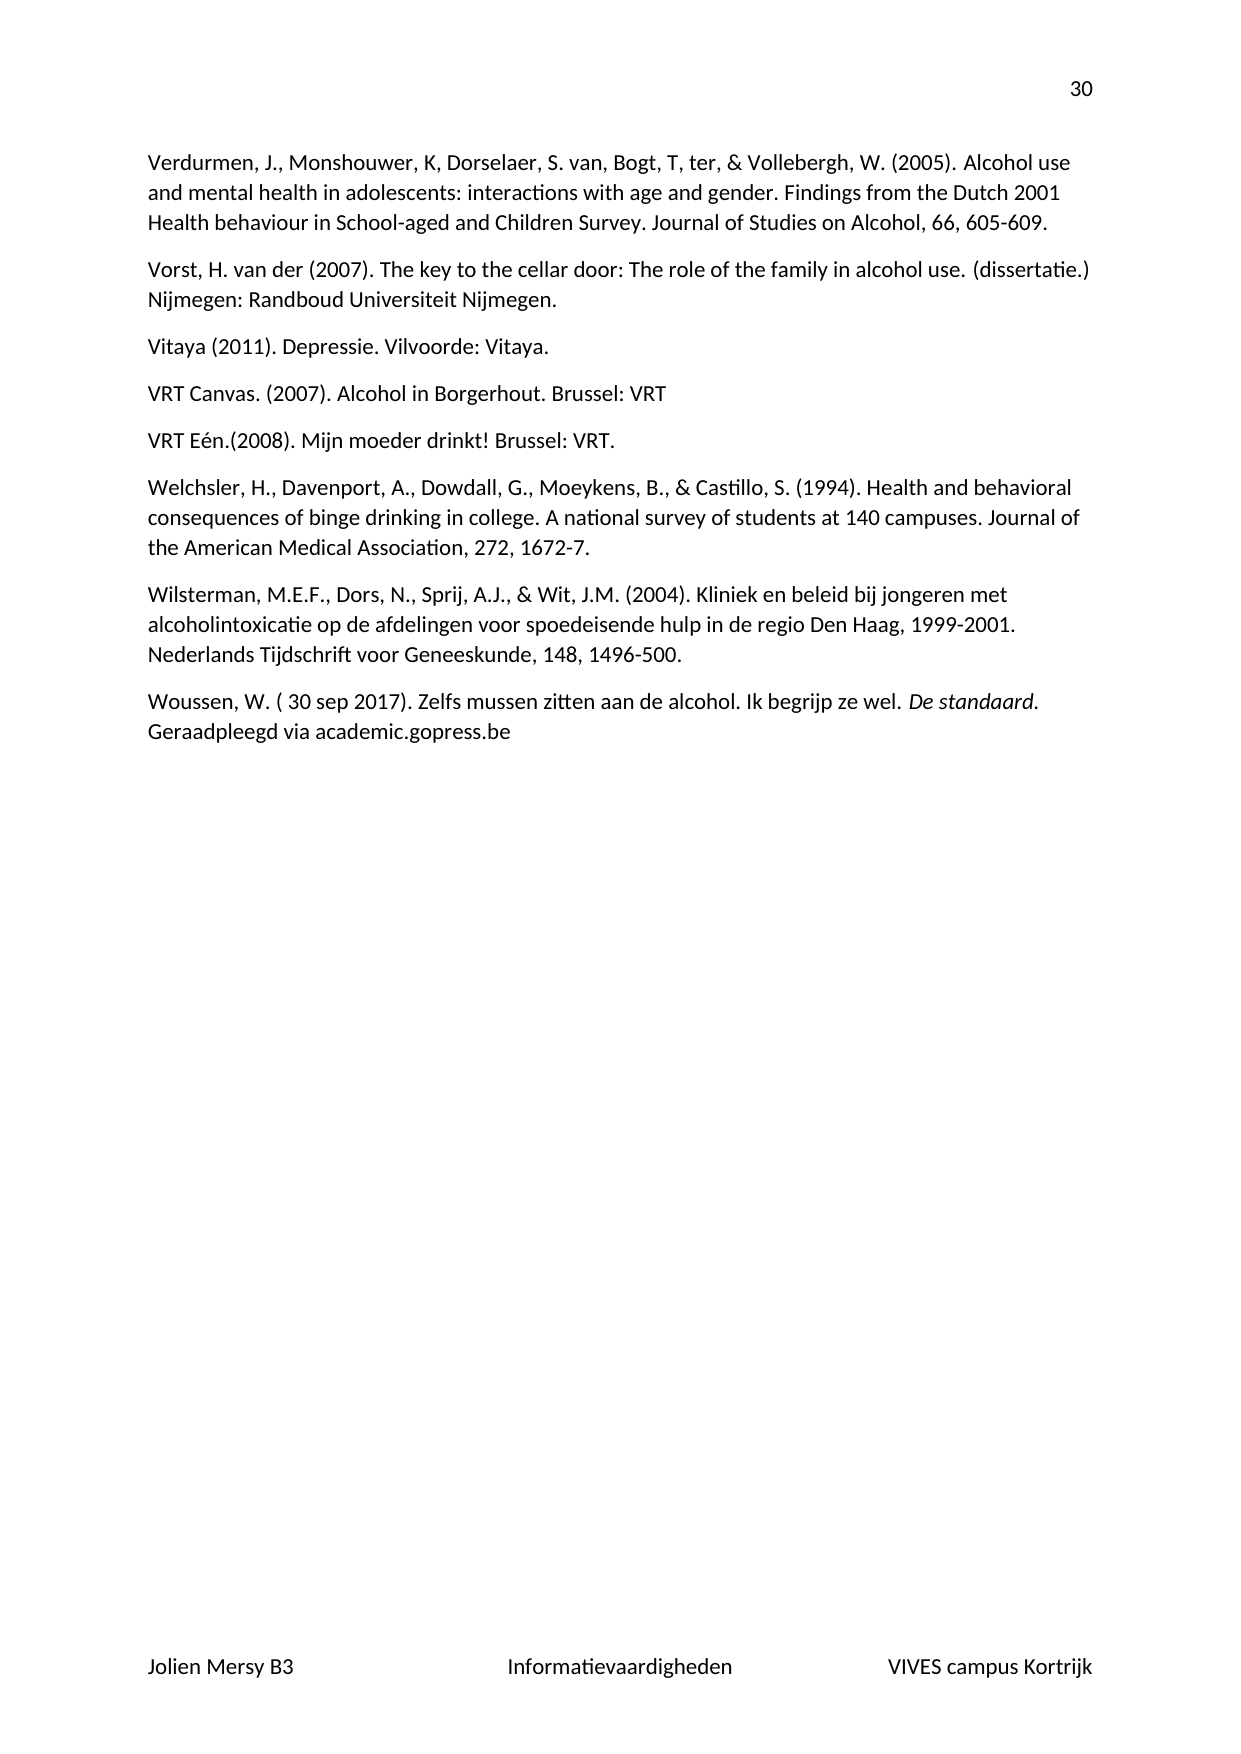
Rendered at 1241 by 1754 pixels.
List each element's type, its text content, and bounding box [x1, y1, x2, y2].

text Welchsler, H., Davenport, A., Dowdall, G., Moeykens, B., & Castillo, S. (1994). Health and behavioral consequences of binge drinking in college. A national survey of students at 140 campuses. Journal of the American Medical Association, 272, 1672-7. [148, 473, 1093, 561]
text VRT Eén.(2008). Mijn moeder drinkt! Brussel: VRT. [148, 426, 1093, 454]
text Woussen, W. ( 30 sep 2017). Zelfs mussen zitten aan de alcohol. Ik begrijp ze wel. De standaard. Geraadpleegd via academic.gopress.be [148, 687, 1093, 745]
text Vorst, H. van der (2007). The key to the cellar door: The role of the family in alcohol use. (dissertatie.) Nijmegen: Randboud Universiteit Nijmegen. [148, 255, 1093, 313]
text Vitaya (2011). Depressie. Vilvoorde: Vitaya. [148, 332, 1093, 360]
text Wilsterman, M.E.F., Dors, N., Sprij, A.J., & Wit, J.M. (2004). Kliniek en beleid bij jongeren met alcoholintoxicatie op de afdelingen voor spoedeisende hulp in de regio Den Haag, 1999-2001. Nederlands Tijdschrift voor Geneeskunde, 148, 1496-500. [148, 580, 1093, 668]
text Verdurmen, J., Monshouwer, K, Dorselaer, S. van, Bogt, T, ter, & Vollebergh, W. (2005). Alcohol use and mental health in adolescents: interactions with age and gender. Findings from the Dutch 2001 Health behaviour in School-aged and Children Survey. Journal of Studies on Alcohol, 66, 605-609. [148, 148, 1093, 236]
text VRT Canvas. (2007). Alcohol in Borgerhout. Brussel: VRT [148, 379, 1093, 407]
